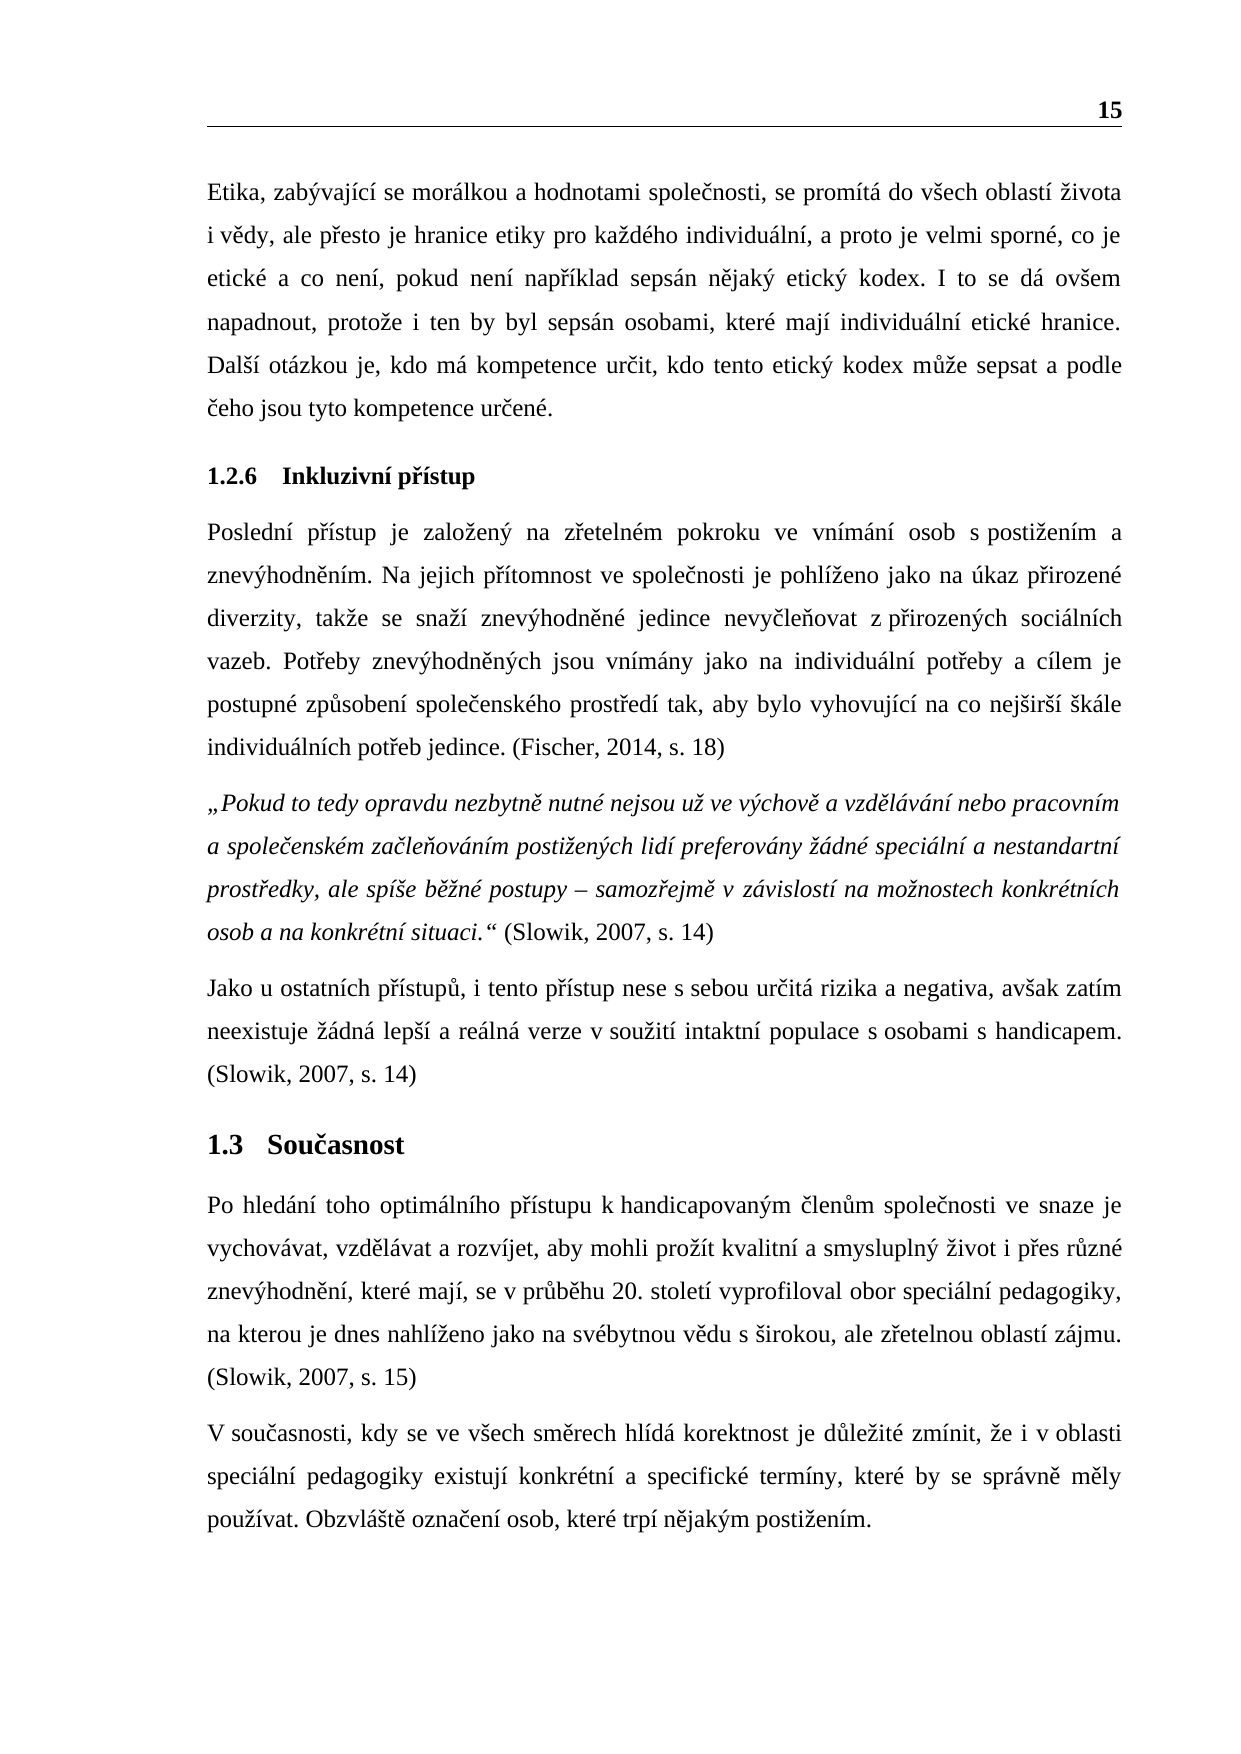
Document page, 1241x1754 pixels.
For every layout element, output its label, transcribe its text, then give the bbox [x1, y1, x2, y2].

text Po hledání toho optimálního přístupu k handicapovaným členům společnosti ve snaze je vychovávat, vzdělávat a rozvíjet, aby mohli prožít kvalitní a smysluplný život i přes různé znevýhodnění, které mají, se v průběhu 20. století vyprofiloval obor speciální pedagogiky, na kterou je dnes nahlíženo jako na svébytnou vědu s širokou, ale zřetelnou oblastí zájmu. (Slowik, 2007, s. 15) [207, 1190, 1122, 1391]
subtitle Současnost [207, 1127, 1122, 1161]
text V současnosti, kdy se ve všech směrech hlídá korektnost je důležité zmínit, že i v oblasti speciální pedagogiky existují konkrétní a specifické termíny, které by se správně měly používat. Obzvláště označení osob, které trpí nějakým postižením. [207, 1418, 1122, 1533]
text Jako u ostatních přístupů, i tento přístup nese s sebou určitá rizika a negativa, avšak zatím neexistuje žádná lepší a reálná verze v soužití intaktní populace s osobami s handicapem. (Slowik, 2007, s. 14) [207, 973, 1122, 1088]
subtitle Inkluzivní přístup [207, 461, 1122, 490]
text Etika, zabývající se morálkou a hodnotami společnosti, se promítá do všech oblastí života i vědy, ale přesto je hranice etiky pro každého individuální, a proto je velmi sporné, co je etické a co není, pokud není například sepsán nějaký etický kodex. I to se dá ovšem napadnout, protože i ten by byl sepsán osobami, které mají individuální etické hranice. Další otázkou je, kdo má kompetence určit, kdo tento etický kodex může sepsat a podle čeho jsou tyto kompetence určené. [207, 177, 1122, 422]
text Poslední přístup je založený na zřetelném pokroku ve vnímání osob s postižením a znevýhodněním. Na jejich přítomnost ve společnosti je pohlíženo jako na úkaz přirozené diverzity, takže se snaží znevýhodněné jedince nevyčleňovat z přirozených sociálních vazeb. Potřeby znevýhodněných jsou vnímány jako na individuální potřeby a cílem je postupné způsobení společenského prostředí tak, aby bylo vyhovující na co nejširší škále individuálních potřeb jedince. (Fischer, 2014, s. 18) [207, 517, 1122, 761]
text „Pokud to tedy opravdu nezbytně nutné nejsou už ve výchově a vzdělávání nebo pracovním a společenském začleňováním postižených lidí preferovány žádné speciální a nestandartní prostředky, ale spíše běžné postupy – samozřejmě v závislostí na možnostech konkrétních osob a na konkrétní situaci.“ (Slowik, 2007, s. 14) [207, 788, 1122, 946]
